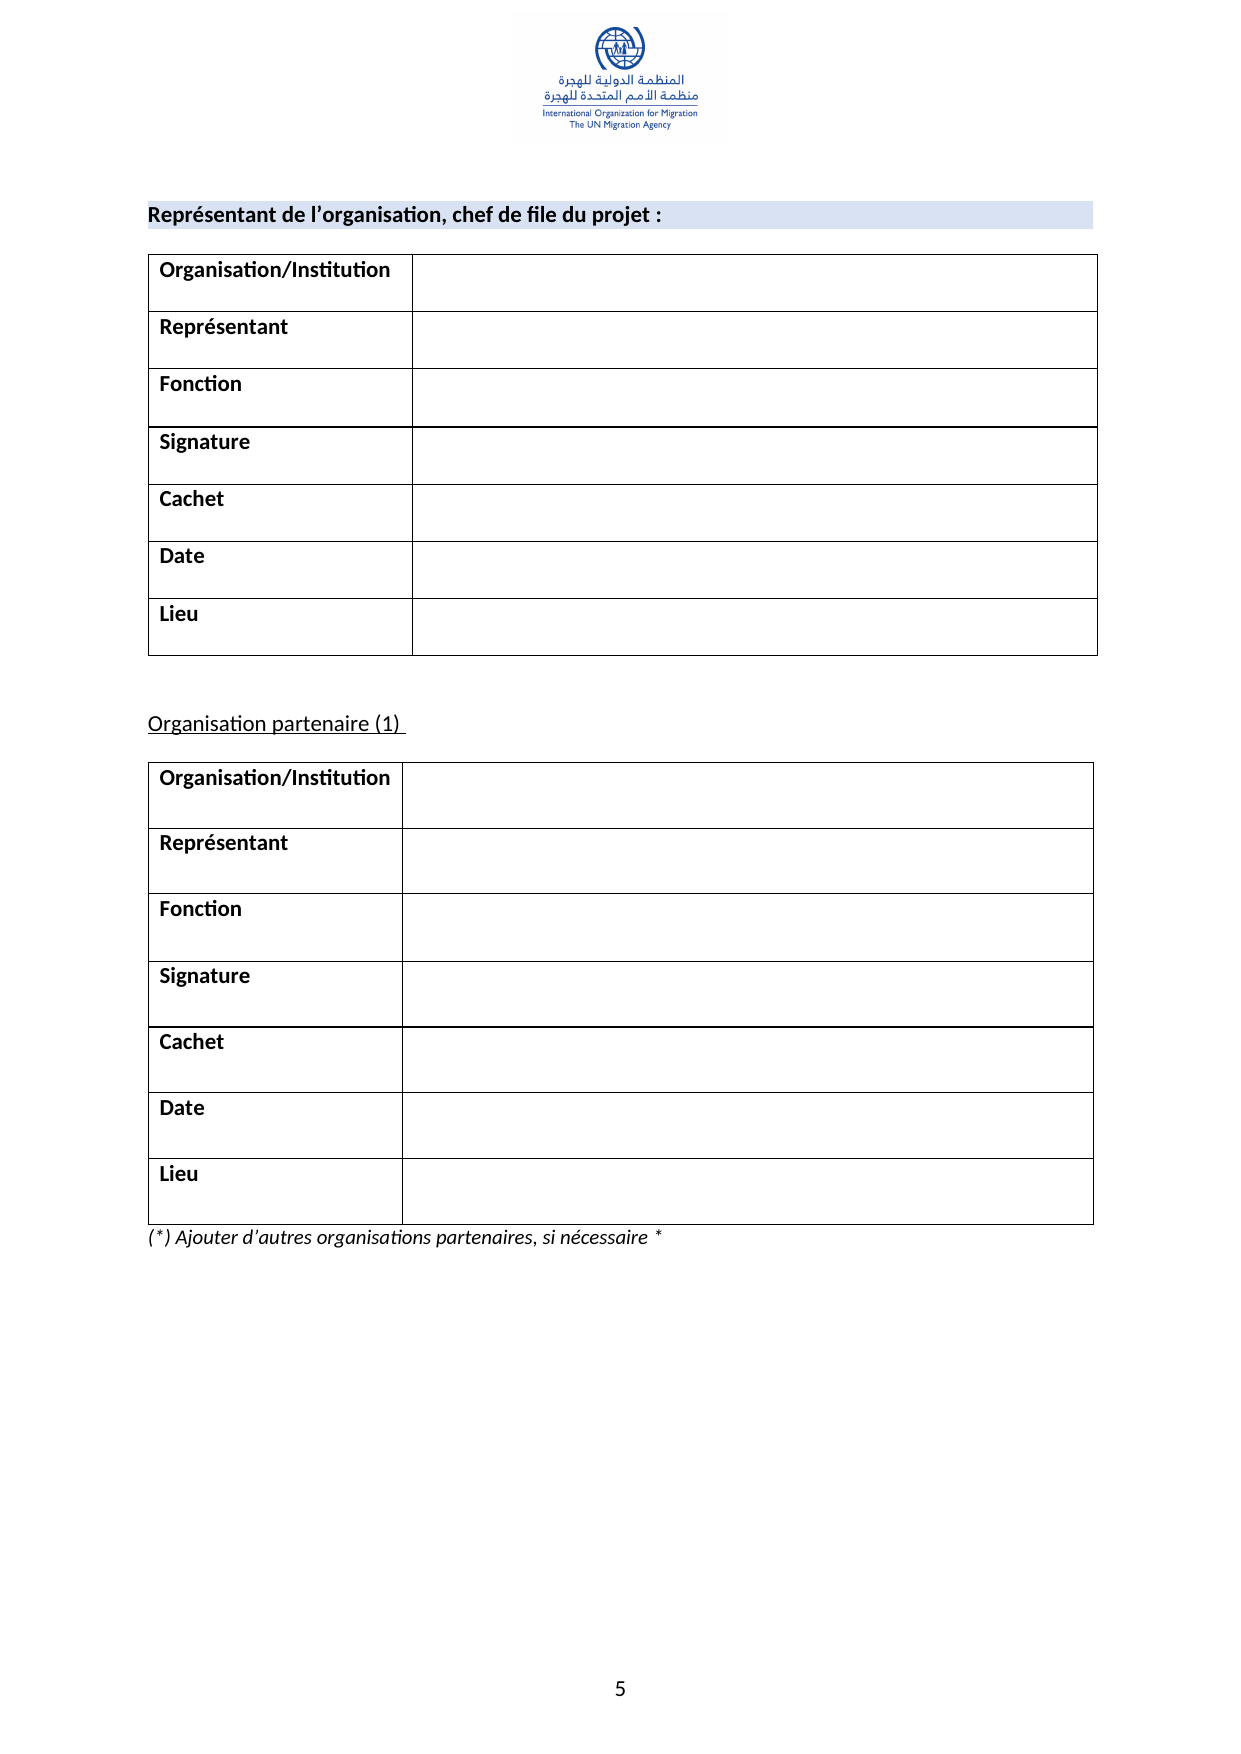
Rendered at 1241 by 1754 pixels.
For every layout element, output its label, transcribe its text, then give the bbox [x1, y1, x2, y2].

table_cell [413, 485, 1097, 541]
table_header Organisation/Institution [149, 763, 402, 827]
table_cell [413, 542, 1097, 598]
table_header Organisation/Institution [149, 255, 412, 311]
table_cell Représentant [149, 312, 412, 368]
table_header [403, 763, 1093, 827]
table_cell [413, 312, 1097, 368]
table_cell Signature [149, 428, 412, 483]
table_cell [403, 1028, 1093, 1092]
table_header [413, 255, 1097, 311]
table_cell [403, 894, 1093, 961]
text (*) Ajouter d’autres organisations partenaires, si nécessaire * [148, 1225, 1093, 1250]
table_cell Date [149, 1093, 402, 1158]
table_cell Lieu [149, 1159, 402, 1223]
table_cell [403, 1159, 1093, 1223]
table_cell [413, 599, 1097, 655]
table_cell [403, 1093, 1093, 1158]
table_cell Signature [149, 962, 402, 1026]
table_cell Date [149, 542, 412, 598]
text Organisation partenaire (1) [148, 709, 1093, 737]
table_cell Représentant [149, 829, 402, 893]
table_cell [403, 829, 1093, 893]
table_cell [413, 369, 1097, 426]
table_cell Cachet [149, 485, 412, 541]
table_cell Lieu [149, 599, 412, 655]
table_cell Fonction [149, 894, 402, 961]
table_cell Fonction [149, 369, 412, 426]
text Représentant de l’organisation, chef de file du projet : [148, 201, 1093, 229]
table_cell [413, 428, 1097, 483]
table_cell [403, 962, 1093, 1026]
table_cell Cachet [149, 1028, 402, 1092]
